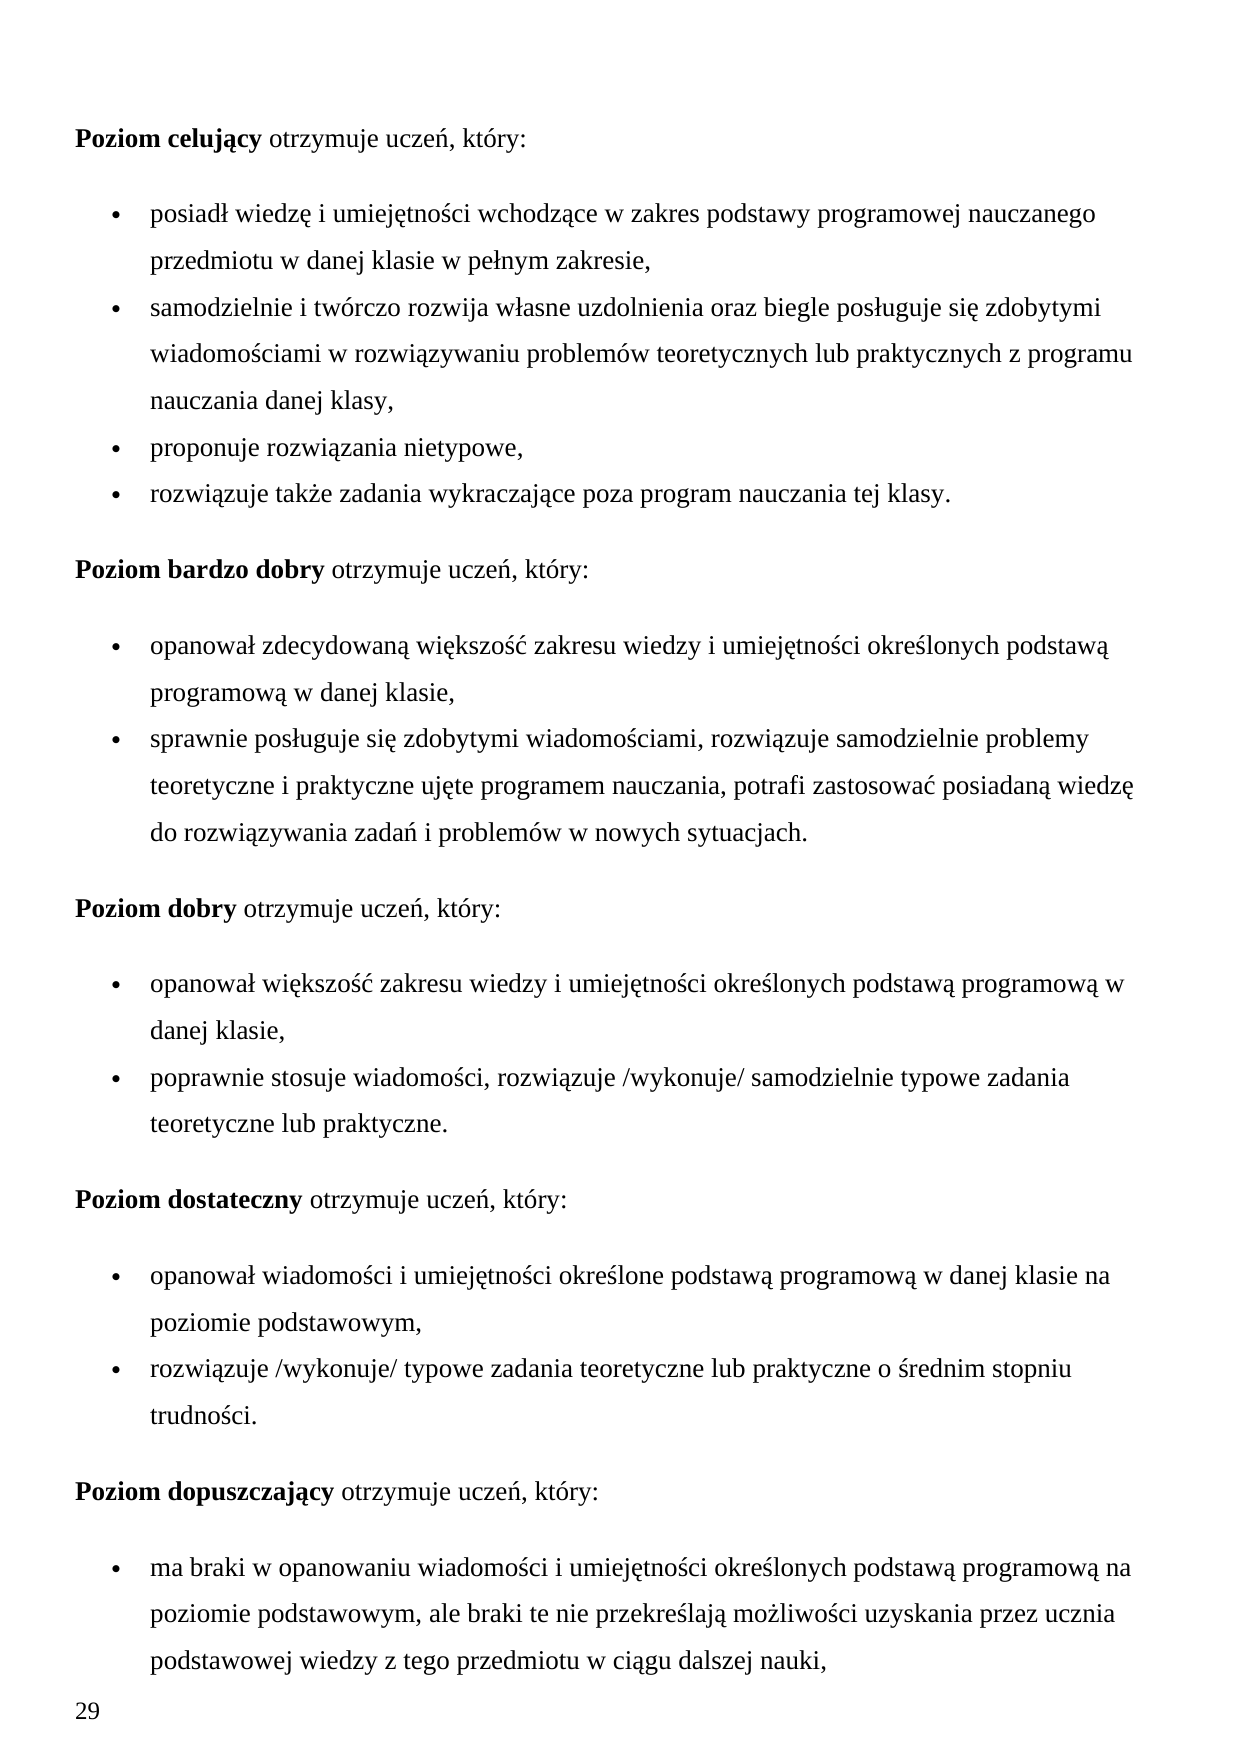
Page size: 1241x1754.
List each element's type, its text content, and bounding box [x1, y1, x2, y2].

list poprawnie stosuje wiadomości, rozwiązuje /wykonuje/ samodzielnie typowe zadania teoretyczne lub praktyczne. [112, 1061, 1165, 1139]
text Poziom bardzo dobry otrzymuje uczeń, który: [75, 553, 1165, 584]
list opanował wiadomości i umiejętności określone podstawą programową w danej klasie na poziomie podstawowym, [112, 1259, 1165, 1337]
text Poziom dostateczny otrzymuje uczeń, który: [75, 1183, 1165, 1214]
list rozwiązuje /wykonuje/ typowe zadania teoretyczne lub praktyczne o średnim stopniu trudności. [112, 1352, 1165, 1430]
list opanował większość zakresu wiedzy i umiejętności określonych podstawą programową w danej klasie, [112, 967, 1165, 1045]
list opanował zdecydowaną większość zakresu wiedzy i umiejętności określonych podstawą programową w danej klasie, [112, 629, 1165, 707]
list posiadł wiedzę i umiejętności wchodzące w zakres podstawy programowej nauczanego przedmiotu w danej klasie w pełnym zakresie, [112, 197, 1165, 275]
list ma braki w opanowaniu wiadomości i umiejętności określonych podstawą programową na poziomie podstawowym, ale braki te nie przekreślają możliwości uzyskania przez ucznia podstawowej wiedzy z tego przedmiotu w ciągu dalszej nauki, [112, 1551, 1165, 1675]
text Poziom dopuszczający otrzymuje uczeń, który: [75, 1475, 1165, 1506]
list rozwiązuje także zadania wykraczające poza program nauczania tej klasy. [112, 477, 1165, 509]
text Poziom celujący otrzymuje uczeń, który: [75, 122, 1165, 153]
list proponuje rozwiązania nietypowe, [112, 431, 1165, 462]
text Poziom dobry otrzymuje uczeń, który: [75, 892, 1165, 923]
list sprawnie posługuje się zdobytymi wiadomościami, rozwiązuje samodzielnie problemy teoretyczne i praktyczne ujęte programem nauczania, potrafi zastosować posiadaną wiedzę do rozwiązywania zadań i problemów w nowych sytuacjach. [112, 722, 1165, 847]
list samodzielnie i twórczo rozwija własne uzdolnienia oraz biegle posługuje się zdobytymi wiadomościami w rozwiązywaniu problemów teoretycznych lub praktycznych z programu nauczania danej klasy, [112, 291, 1165, 415]
